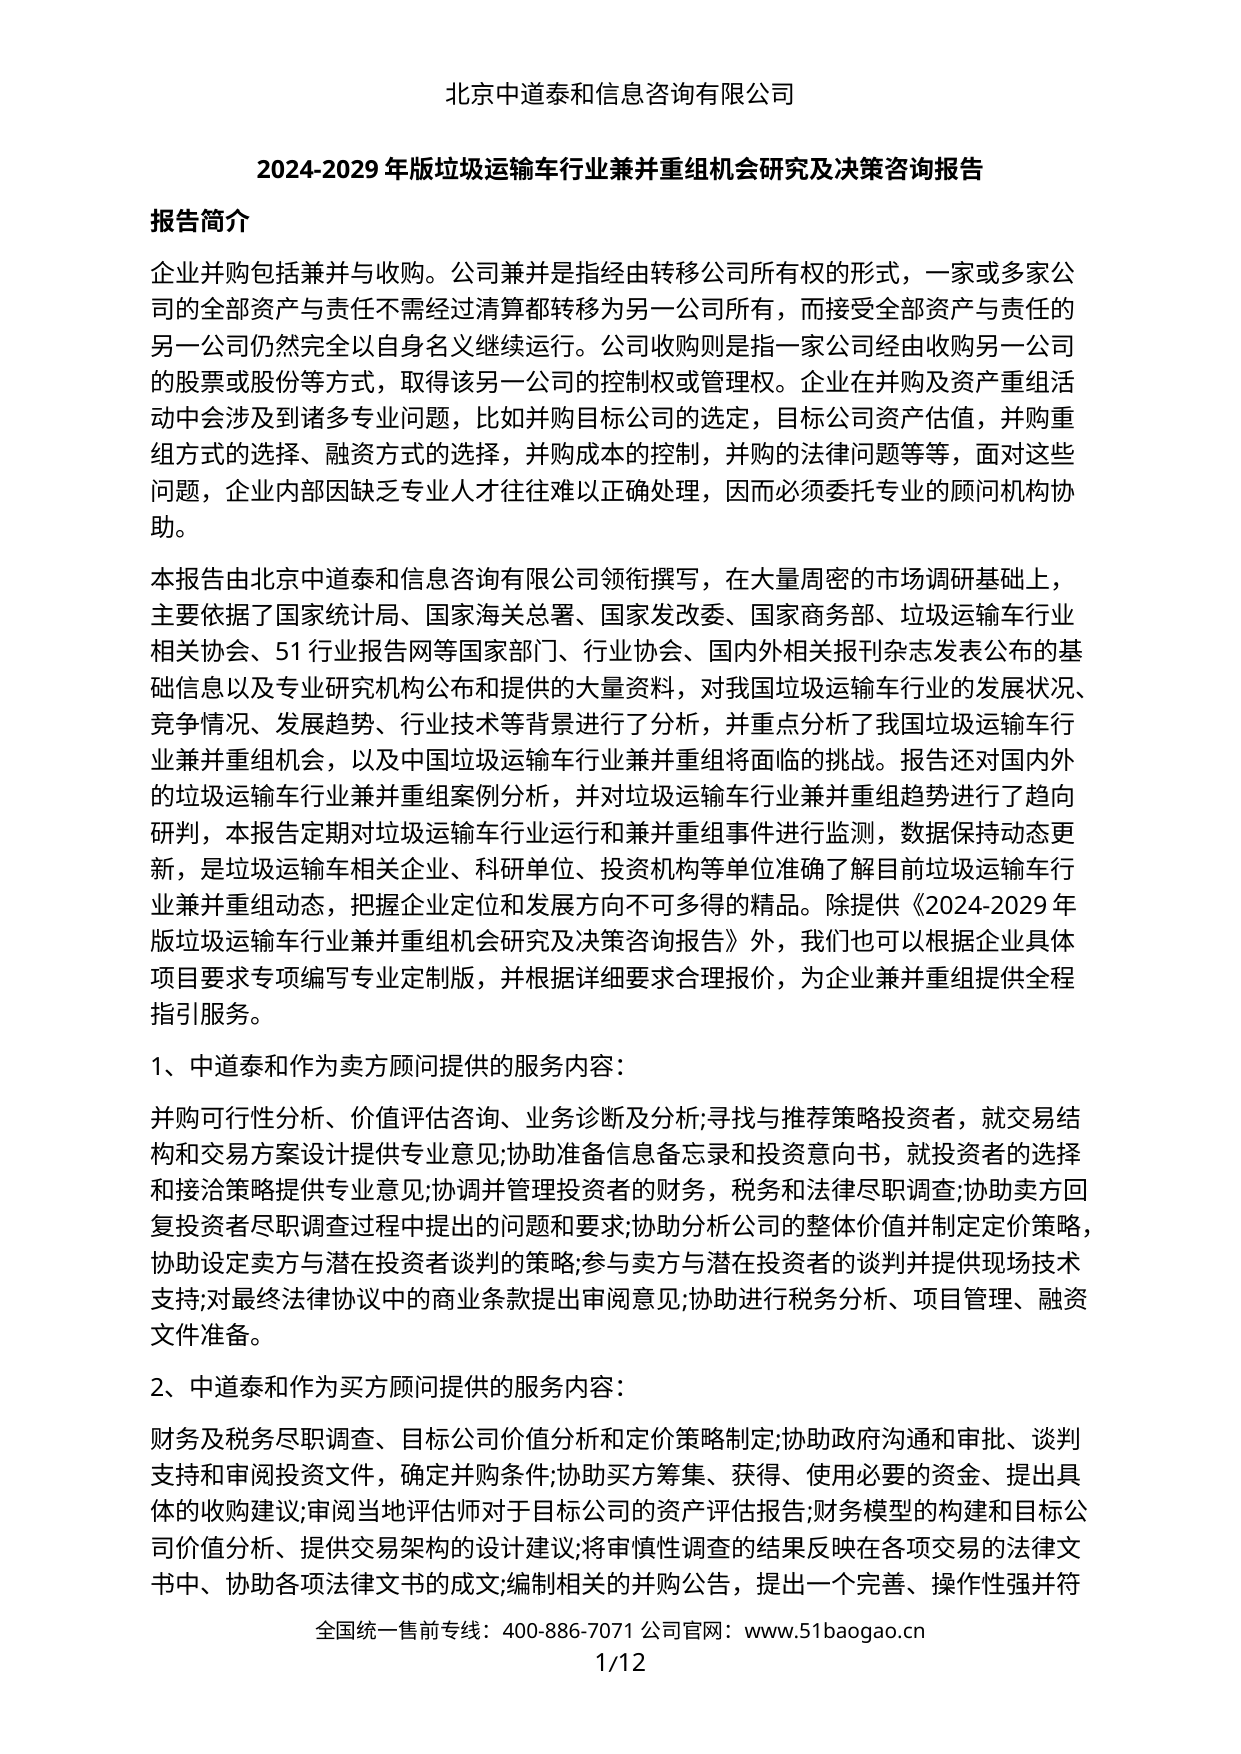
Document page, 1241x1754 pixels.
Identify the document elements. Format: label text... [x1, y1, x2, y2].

text 报告简介 [150, 202, 1090, 238]
text 2、中道泰和作为买方顾问提供的服务内容： [150, 1367, 1090, 1404]
text 1、中道泰和作为卖方顾问提供的服务内容： [150, 1046, 1090, 1082]
text 本报告由北京中道泰和信息咨询有限公司领衔撰写，在大量周密的市场调研基础上，主要依据了国家统计局、国家海关总署、国家发改委、国家商务部、垃圾运输车行业相关协会、51行业报告网等国家部门、行业协会、国内外相关报刊杂志发表公布的基础信息以及专业研究机构公布和提供的大量资料，对我国垃圾运输车行业的发展状况、竞争情况、发展趋势、行业技术等背景进行了分析，并重点分析了我国垃圾运输车行业兼并重组机会，以及中国垃圾运输车行业兼并重组将面临的挑战。报告还对国内外的垃圾运输车行业兼并重组案例分析，并对垃圾运输车行业兼并重组趋势进行了趋向研判，本报告定期对垃圾运输车行业运行和兼并重组事件进行监测，数据保持动态更新，是垃圾运输车相关企业、科研单位、投资机构等单位准确了解目前垃圾运输车行业兼并重组动态，把握企业定位和发展方向不可多得的精品。除提供《2024-2029年版垃圾运输车行业兼并重组机会研究及决策咨询报告》外，我们也可以根据企业具体项目要求专项编写专业定制版，并根据详细要求合理报价，为企业兼并重组提供全程指引服务。 [150, 559, 1090, 1031]
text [150, 1419, 1090, 1601]
text 并购可行性分析、价值评估咨询、业务诊断及分析;寻找与推荐策略投资者，就交易结构和交易方案设计提供专业意见;协助准备信息备忘录和投资意向书，就投资者的选择和接洽策略提供专业意见;协调并管理投资者的财务，税务和法律尽职调查;协助卖方回复投资者尽职调查过程中提出的问题和要求;协助分析公司的整体价值并制定定价策略，协助设定卖方与潜在投资者谈判的策略;参与卖方与潜在投资者的谈判并提供现场技术支持;对最终法律协议中的商业条款提出审阅意见;协助进行税务分析、项目管理、融资文件准备。 [150, 1098, 1090, 1352]
text 2024-2029年版垃圾运输车行业兼并重组机会研究及决策咨询报告 [150, 150, 1090, 186]
text 企业并购包括兼并与收购。公司兼并是指经由转移公司所有权的形式，一家或多家公司的全部资产与责任不需经过清算都转移为另一公司所有，而接受全部资产与责任的另一公司仍然完全以自身名义继续运行。公司收购则是指一家公司经由收购另一公司的股票或股份等方式，取得该另一公司的控制权或管理权。企业在并购及资产重组活动中会涉及到诸多专业问题，比如并购目标公司的选定，目标公司资产估值，并购重组方式的选择、融资方式的选择，并购成本的控制，并购的法律问题等等，面对这些问题，企业内部因缺乏专业人才往往难以正确处理，因而必须委托专业的顾问机构协助。 [150, 254, 1090, 544]
